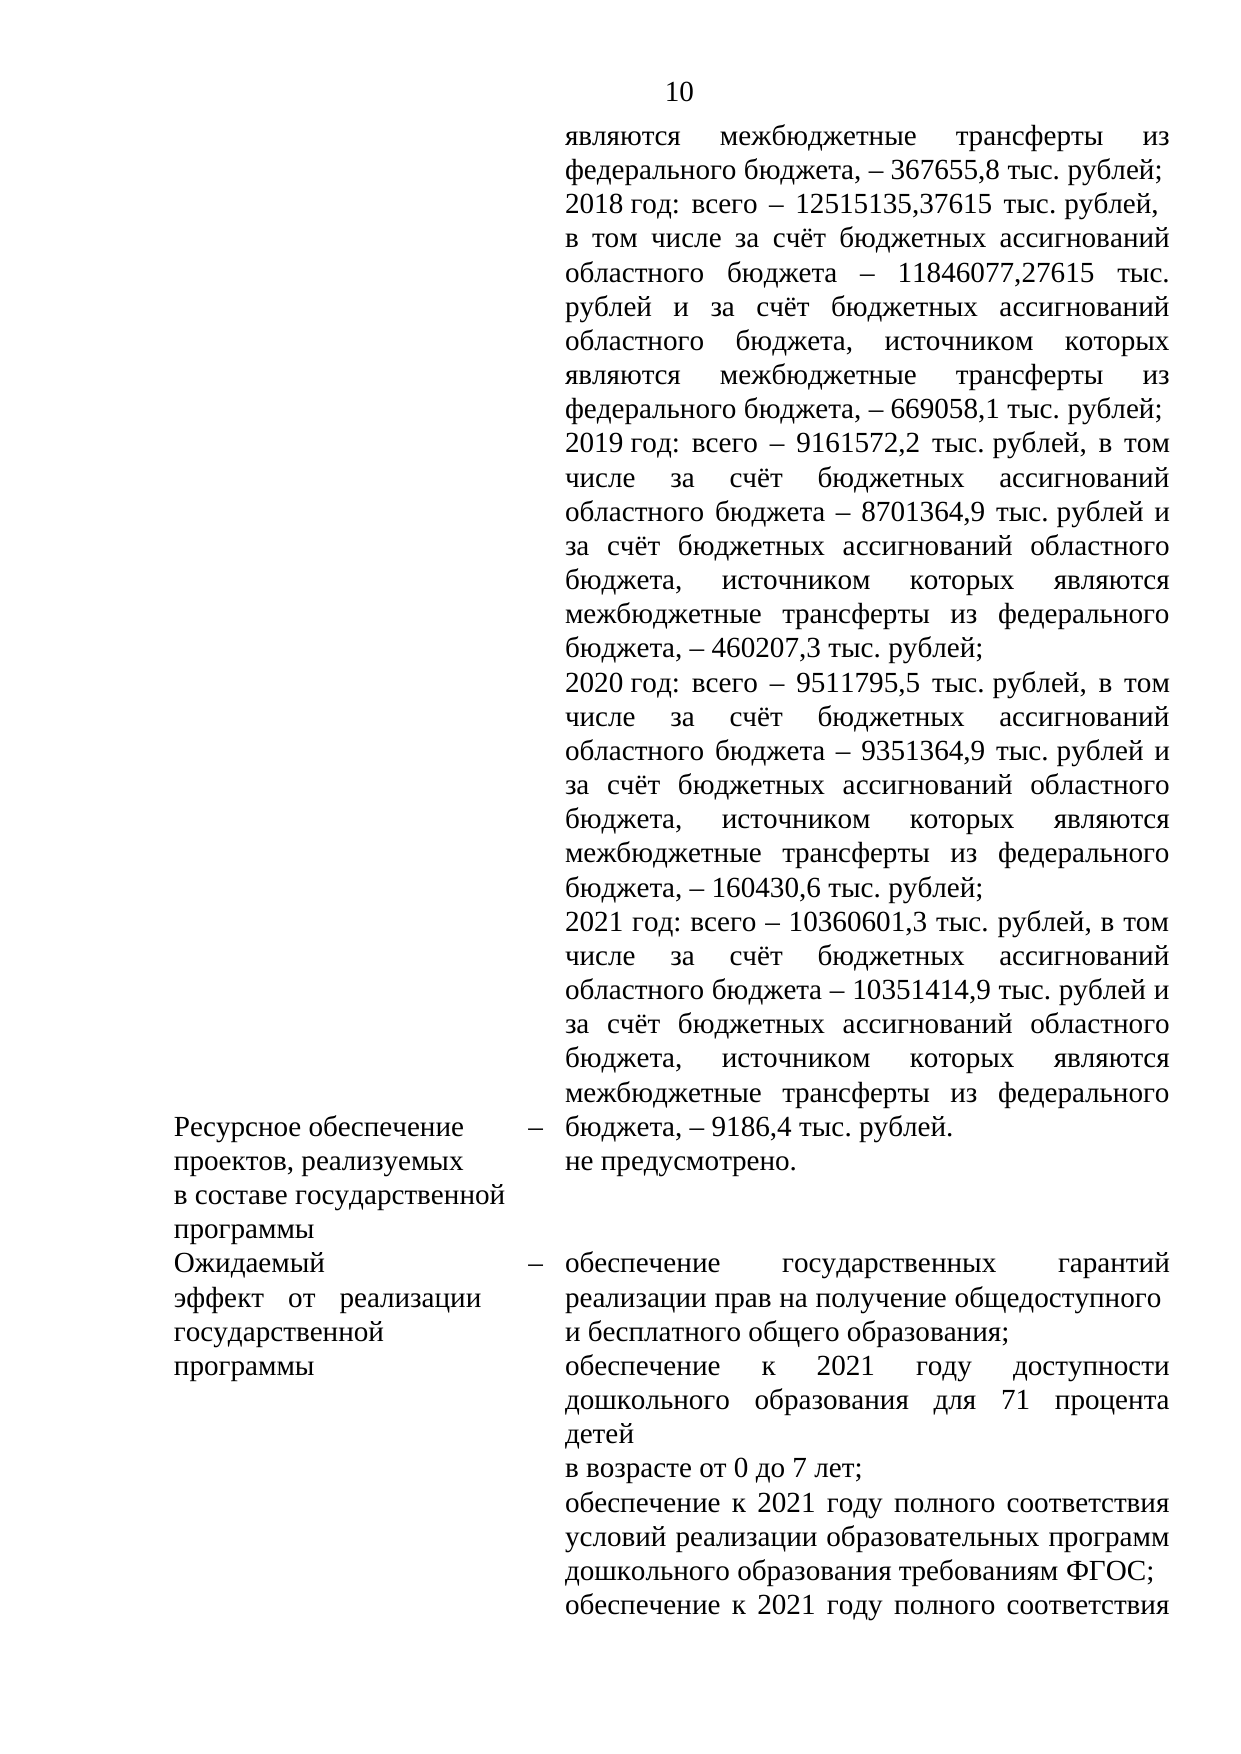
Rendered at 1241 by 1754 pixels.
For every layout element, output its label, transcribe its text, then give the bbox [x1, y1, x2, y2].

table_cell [554, 1246, 1181, 1621]
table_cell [163, 118, 517, 1246]
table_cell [554, 118, 1181, 1246]
table_cell – [517, 118, 553, 1246]
table_cell – [517, 1246, 553, 1621]
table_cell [163, 1246, 517, 1621]
